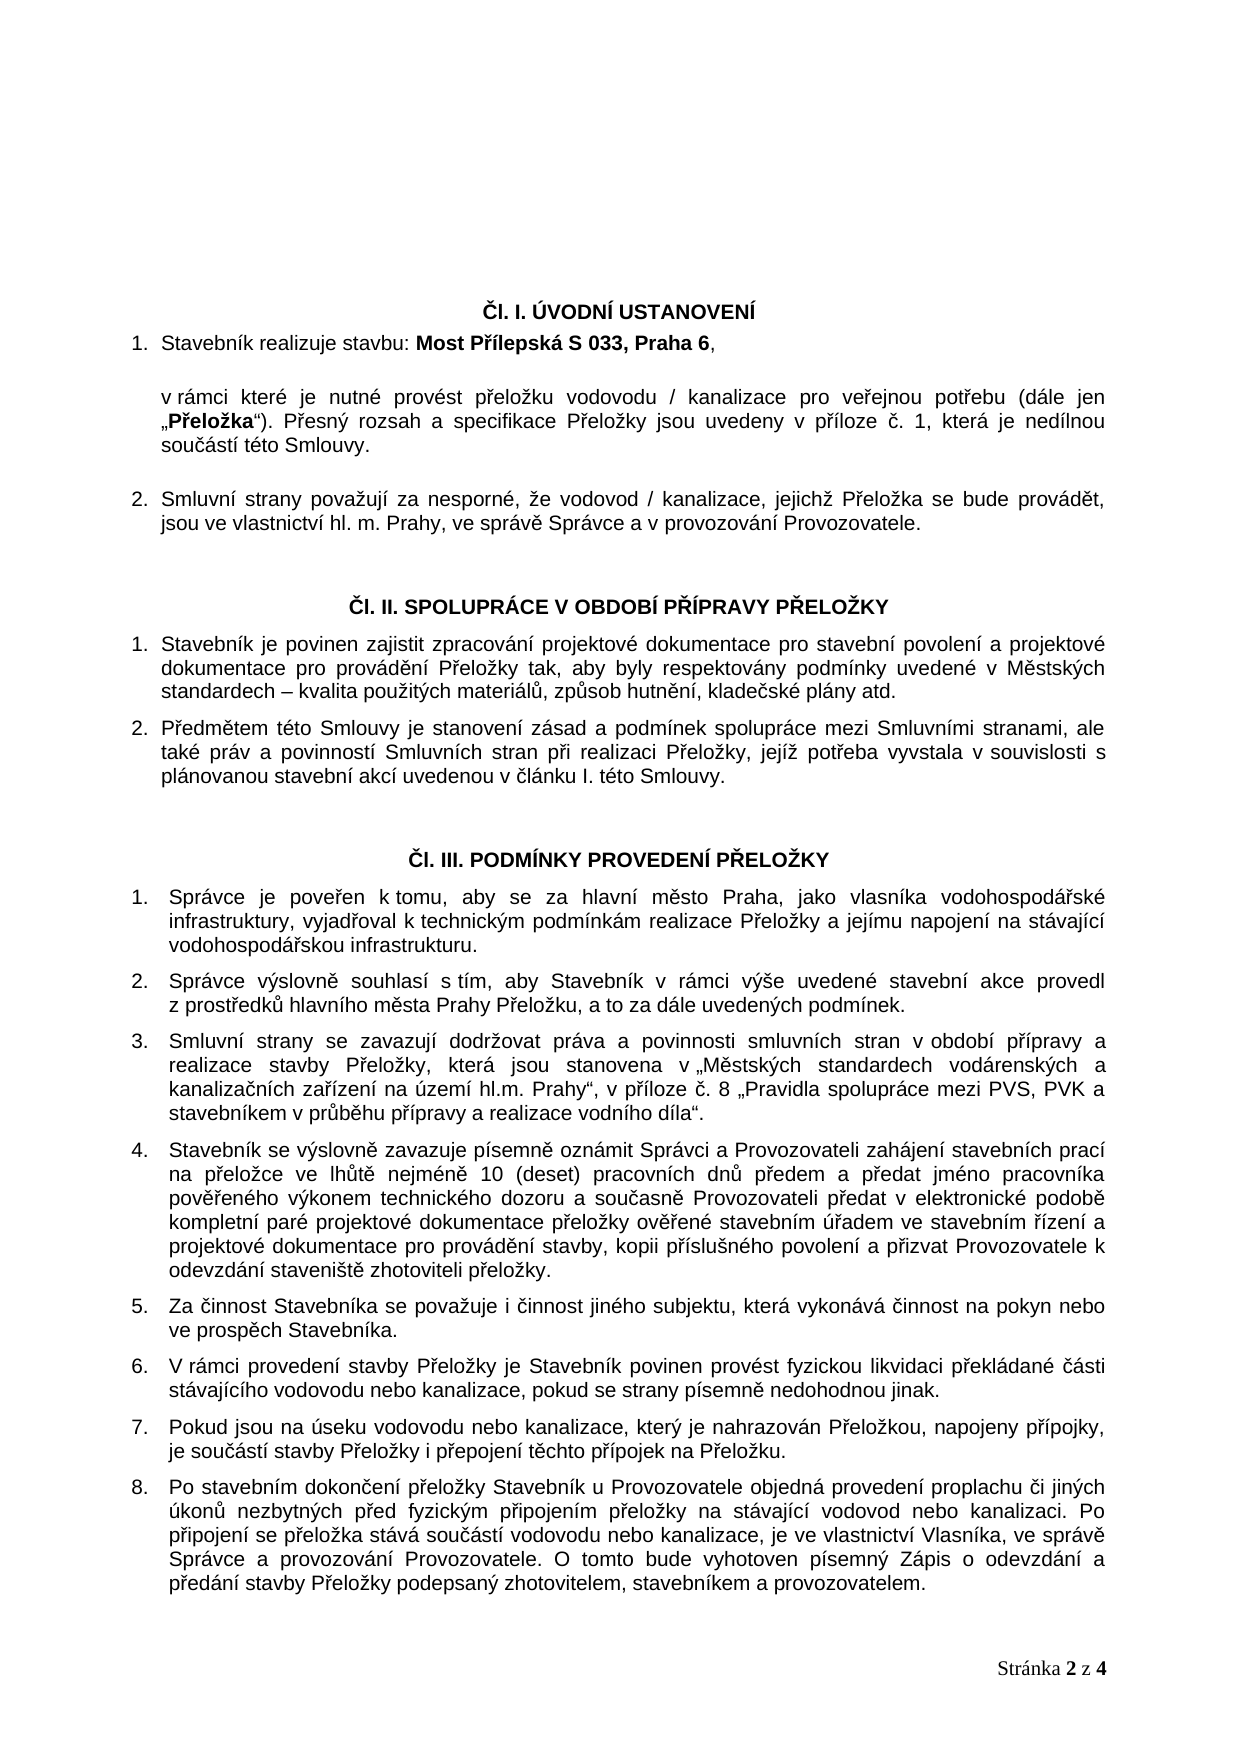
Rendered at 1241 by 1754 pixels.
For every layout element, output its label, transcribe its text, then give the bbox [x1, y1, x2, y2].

list Správce je poveřen k tomu, aby se za hlavní město Praha, jako vlasníka vodohospodářské infrastruktury, vyjadřoval k technickým podmínkám realizace Přeložky a jejímu napojení na stávající vodohospodářskou infrastrukturu. [131, 884, 1106, 956]
text v rámci které je nutné provést přeložku vodovodu / kanalizace pro veřejnou potřebu (dále jen „Přeložka“). Přesný rozsah a specifikace Přeložky jsou uvedeny v příloze č. 1, která je nedílnou součástí této Smlouvy. [161, 384, 1106, 456]
list Po stavebním dokončení přeložky Stavebník u Provozovatele objedná provedení proplachu či jiných úkonů nezbytných před fyzickým připojením přeložky na stávající vodovod nebo kanalizaci. Po připojení se přeložka stává součástí vodovodu nebo kanalizace, je ve vlastnictví Vlasníka, ve správě Správce a provozování Provozovatele. O tomto bude vyhotoven písemný Zápis o odevzdání a předání stavby Přeložky podepsaný zhotovitelem, stavebníkem a provozovatelem. [131, 1475, 1106, 1595]
list Předmětem této Smlouvy je stanovení zásad a podmínek spolupráce mezi Smluvními stranami, ale také práv a povinností Smluvních stran při realizaci Přeložky, jejíž potřeba vyvstala v souvislosti s plánovanou stavební akcí uvedenou v článku I. této Smlouvy. [131, 716, 1106, 788]
list Stavebník realizuje stavbu: Most Přílepská S 033, Praha 6, [131, 330, 1106, 354]
list Stavebník je povinen zajistit zpracování projektové dokumentace pro stavební povolení a projektové dokumentace pro provádění Přeložky tak, aby byly respektovány podmínky uvedené v Městských standardech – kvalita použitých materiálů, způsob hutnění, kladečské plány atd. [131, 631, 1106, 703]
list Smluvní strany považují za nesporné, že vodovod / kanalizace, jejichž Přeložka se bude provádět, jsou ve vlastnictví hl. m. Prahy, ve správě Správce a v provozování Provozovatele. [131, 487, 1106, 534]
text Čl. III. PODMÍNKY PROVEDENÍ PŘELOŽKY [131, 848, 1106, 872]
text Čl. I. ÚVODNÍ USTANOVENÍ [131, 300, 1106, 324]
list Stavebník se výslovně zavazuje písemně oznámit Správci a Provozovateli zahájení stavebních prací na přeložce ve lhůtě nejméně 10 (deset) pracovních dnů předem a předat jméno pracovníka pověřeného výkonem technického dozoru a současně Provozovateli předat v elektronické podobě kompletní paré projektové dokumentace přeložky ověřené stavebním úřadem ve stavebním řízení a projektové dokumentace pro provádění stavby, kopii příslušného povolení a přizvat Provozovatele k odevzdání staveniště zhotoviteli přeložky. [131, 1138, 1106, 1281]
list V rámci provedení stavby Přeložky je Stavebník povinen provést fyzickou likvidaci překládané části stávajícího vodovodu nebo kanalizace, pokud se strany písemně nedohodnou jinak. [131, 1354, 1106, 1402]
list Správce výslovně souhlasí s tím, aby Stavebník v rámci výše uvedené stavební akce provedl z prostředků hlavního města Prahy Přeložku, a to za dále uvedených podmínek. [131, 969, 1106, 1017]
text Čl. II. SPOLUPRÁCE V OBDOBÍ PŘÍPRAVY PŘELOŽKY [131, 595, 1106, 619]
list Smluvní strany se zavazují dodržovat práva a povinnosti smluvních stran v období přípravy a realizace stavby Přeložky, která jsou stanovena v „Městských standardech vodárenských a kanalizačních zařízení na území hl.m. Prahy“, v příloze č. 8 „Pravidla spolupráce mezi PVS, PVK a stavebníkem v průběhu přípravy a realizace vodního díla“. [131, 1029, 1106, 1125]
list Za činnost Stavebníka se považuje i činnost jiného subjektu, která vykonává činnost na pokyn nebo ve prospěch Stavebníka. [131, 1294, 1106, 1342]
list Pokud jsou na úseku vodovodu nebo kanalizace, který je nahrazován Přeložkou, napojeny přípojky, je součástí stavby Přeložky i přepojení těchto přípojek na Přeložku. [131, 1415, 1106, 1463]
